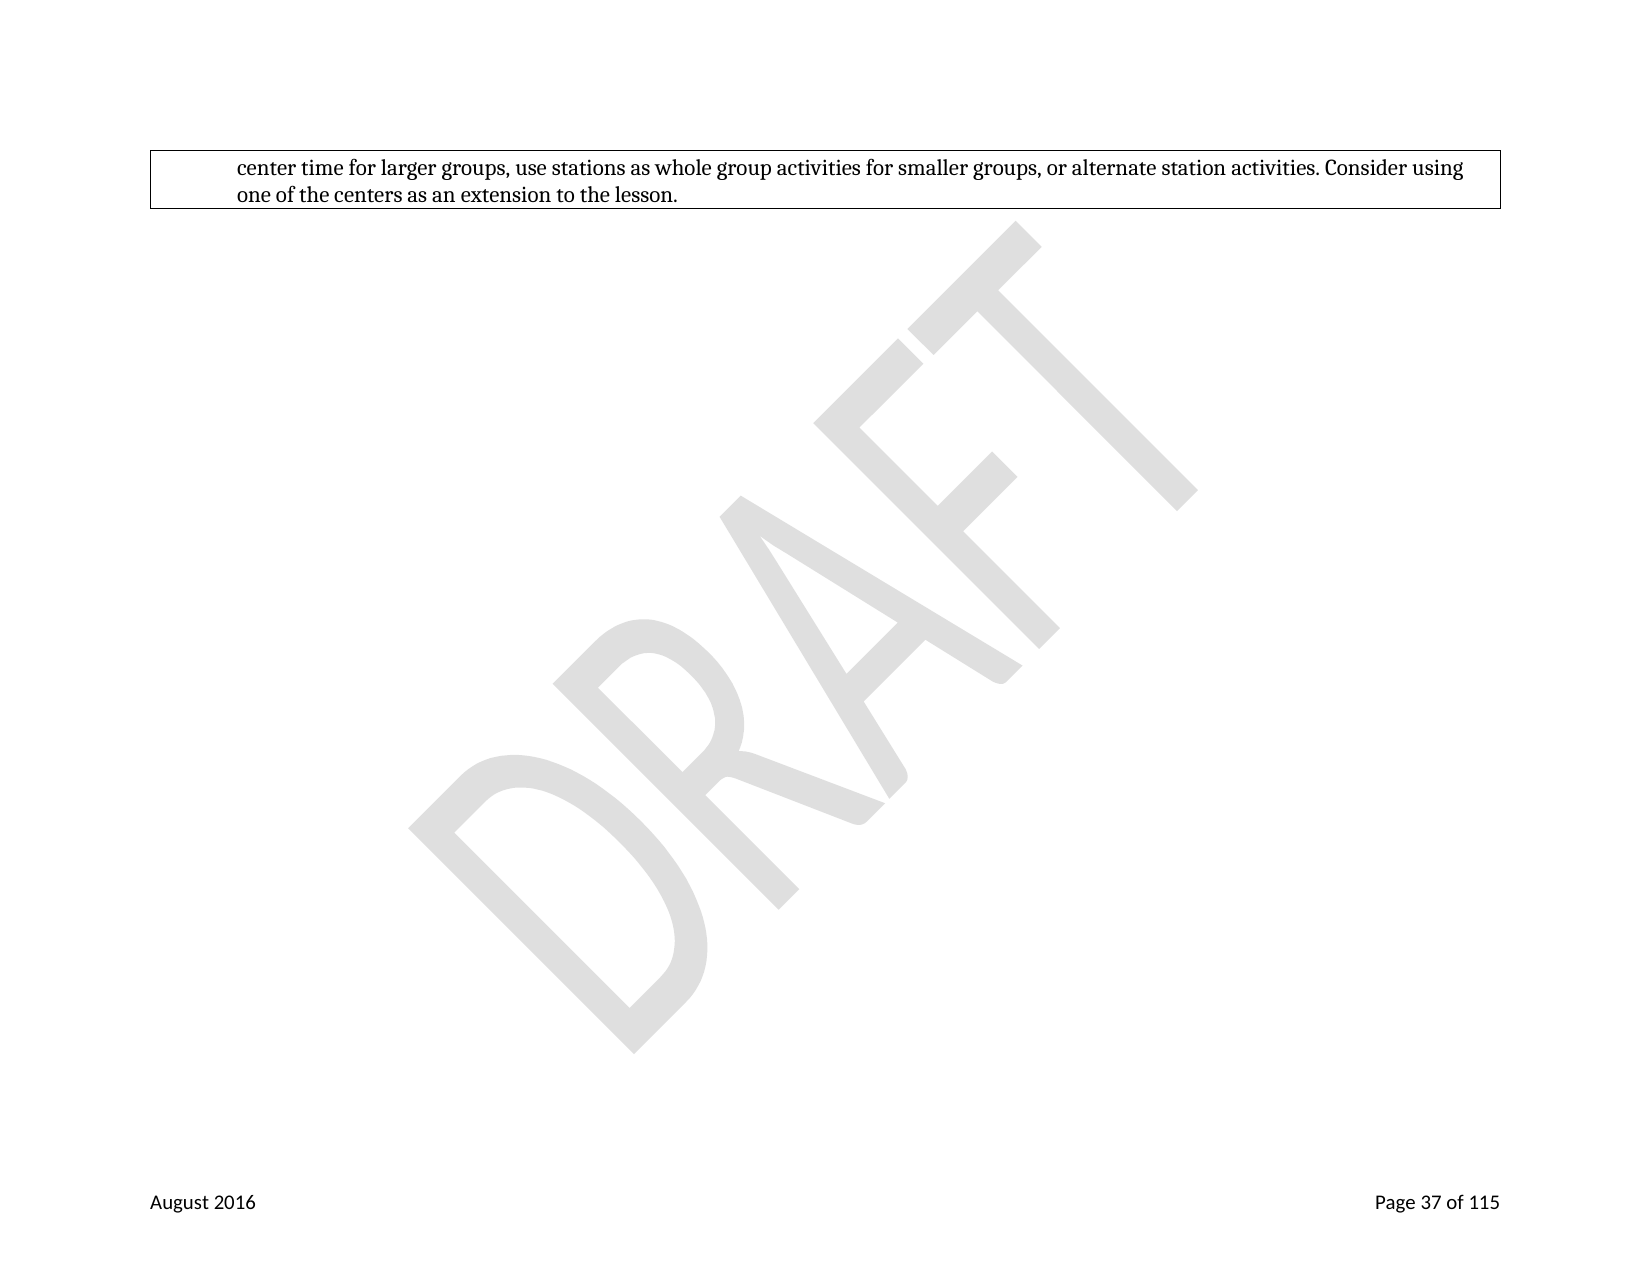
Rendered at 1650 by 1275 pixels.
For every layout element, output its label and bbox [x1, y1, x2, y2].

table_cell [151, 151, 1500, 208]
